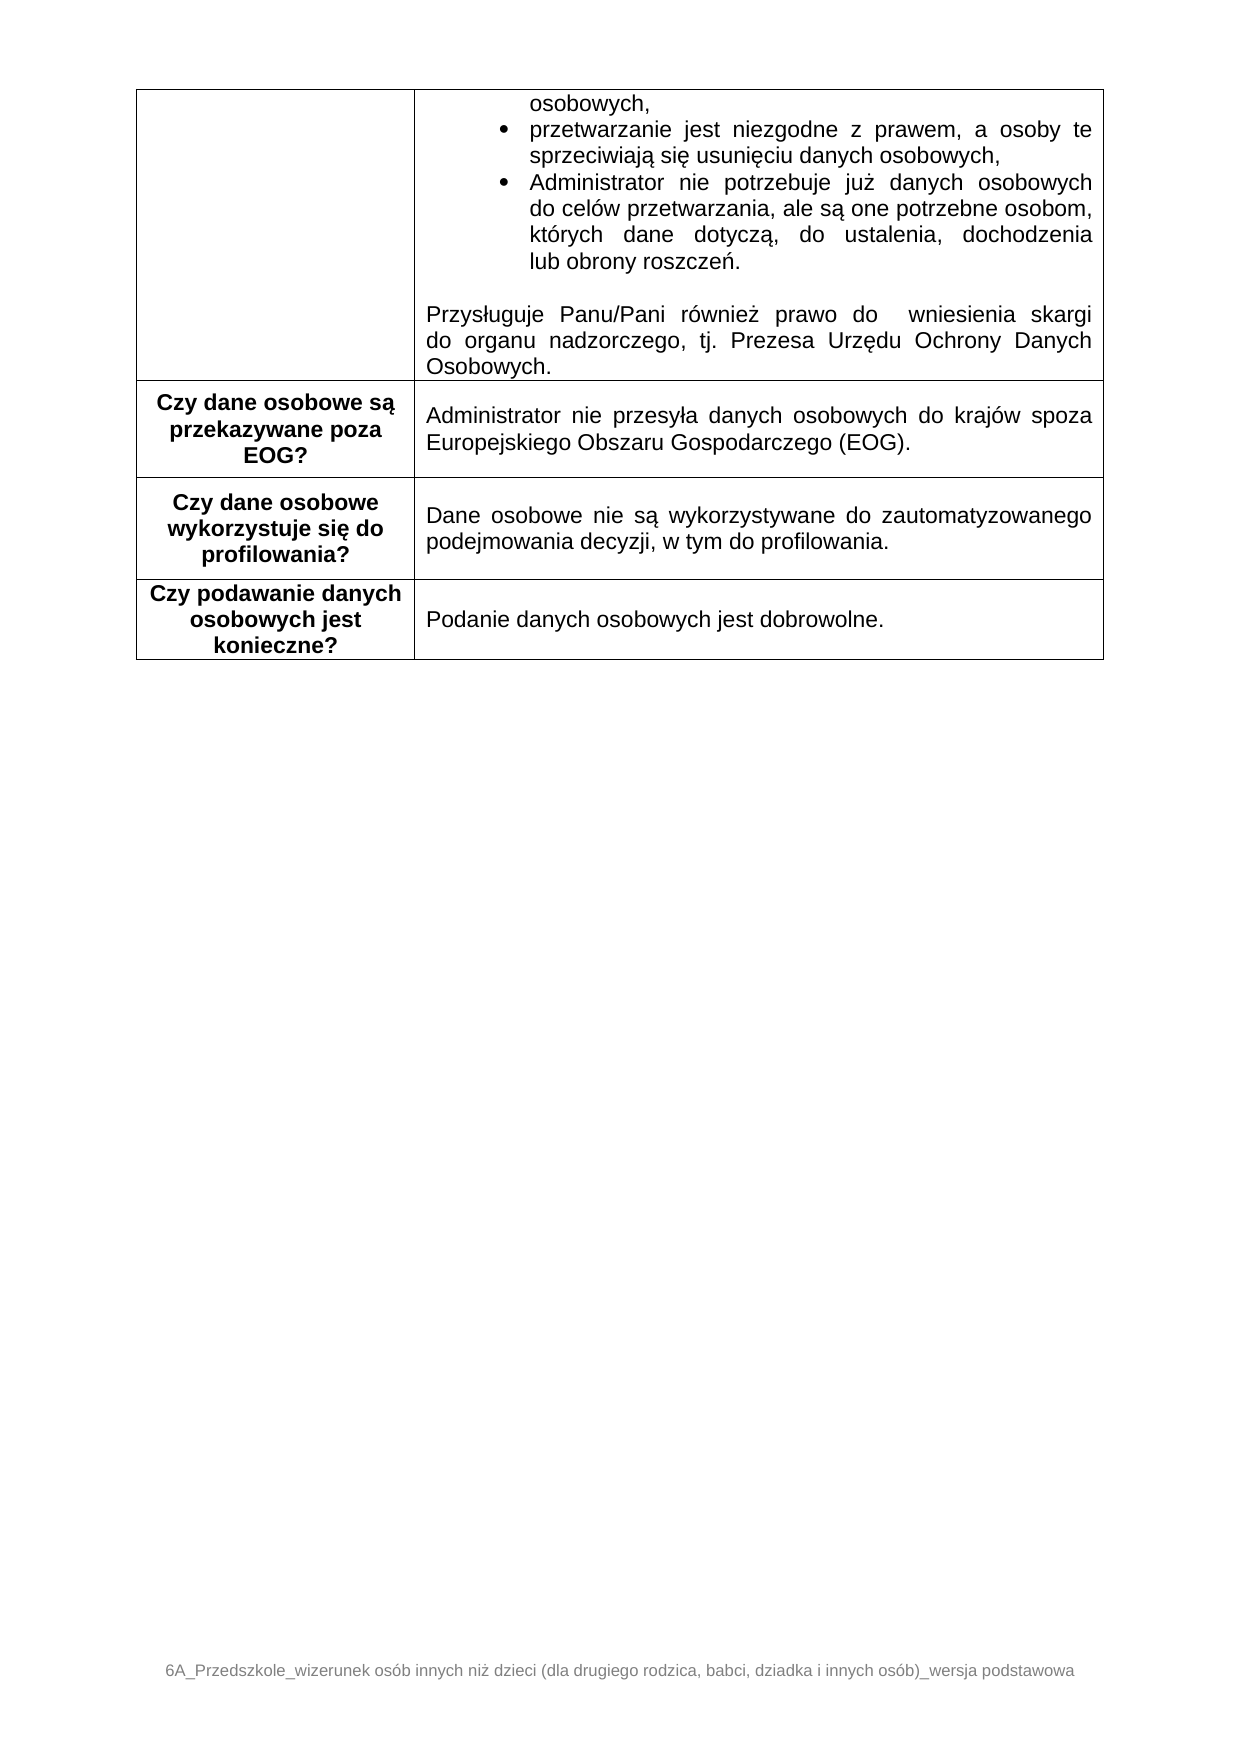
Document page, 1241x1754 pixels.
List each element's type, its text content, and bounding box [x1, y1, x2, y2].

table_cell Czy dane osobowe wykorzystuje się do profilowania? [137, 478, 414, 579]
table_cell Czy podawanie danych osobowych jest konieczne? [137, 580, 414, 659]
table_cell Czy dane osobowe są przekazywane poza EOG? [137, 381, 414, 477]
table_cell Dane osobowe nie są wykorzystywane do zautomatyzowanego podejmowania decyzji, w tym do profilowania. [415, 478, 1103, 579]
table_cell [415, 90, 1103, 379]
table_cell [137, 90, 414, 379]
table_cell Administrator nie przesyła danych osobowych do krajów spoza Europejskiego Obszaru Gospodarczego (EOG). [415, 381, 1103, 477]
table_cell Podanie danych osobowych jest dobrowolne. [415, 580, 1103, 659]
